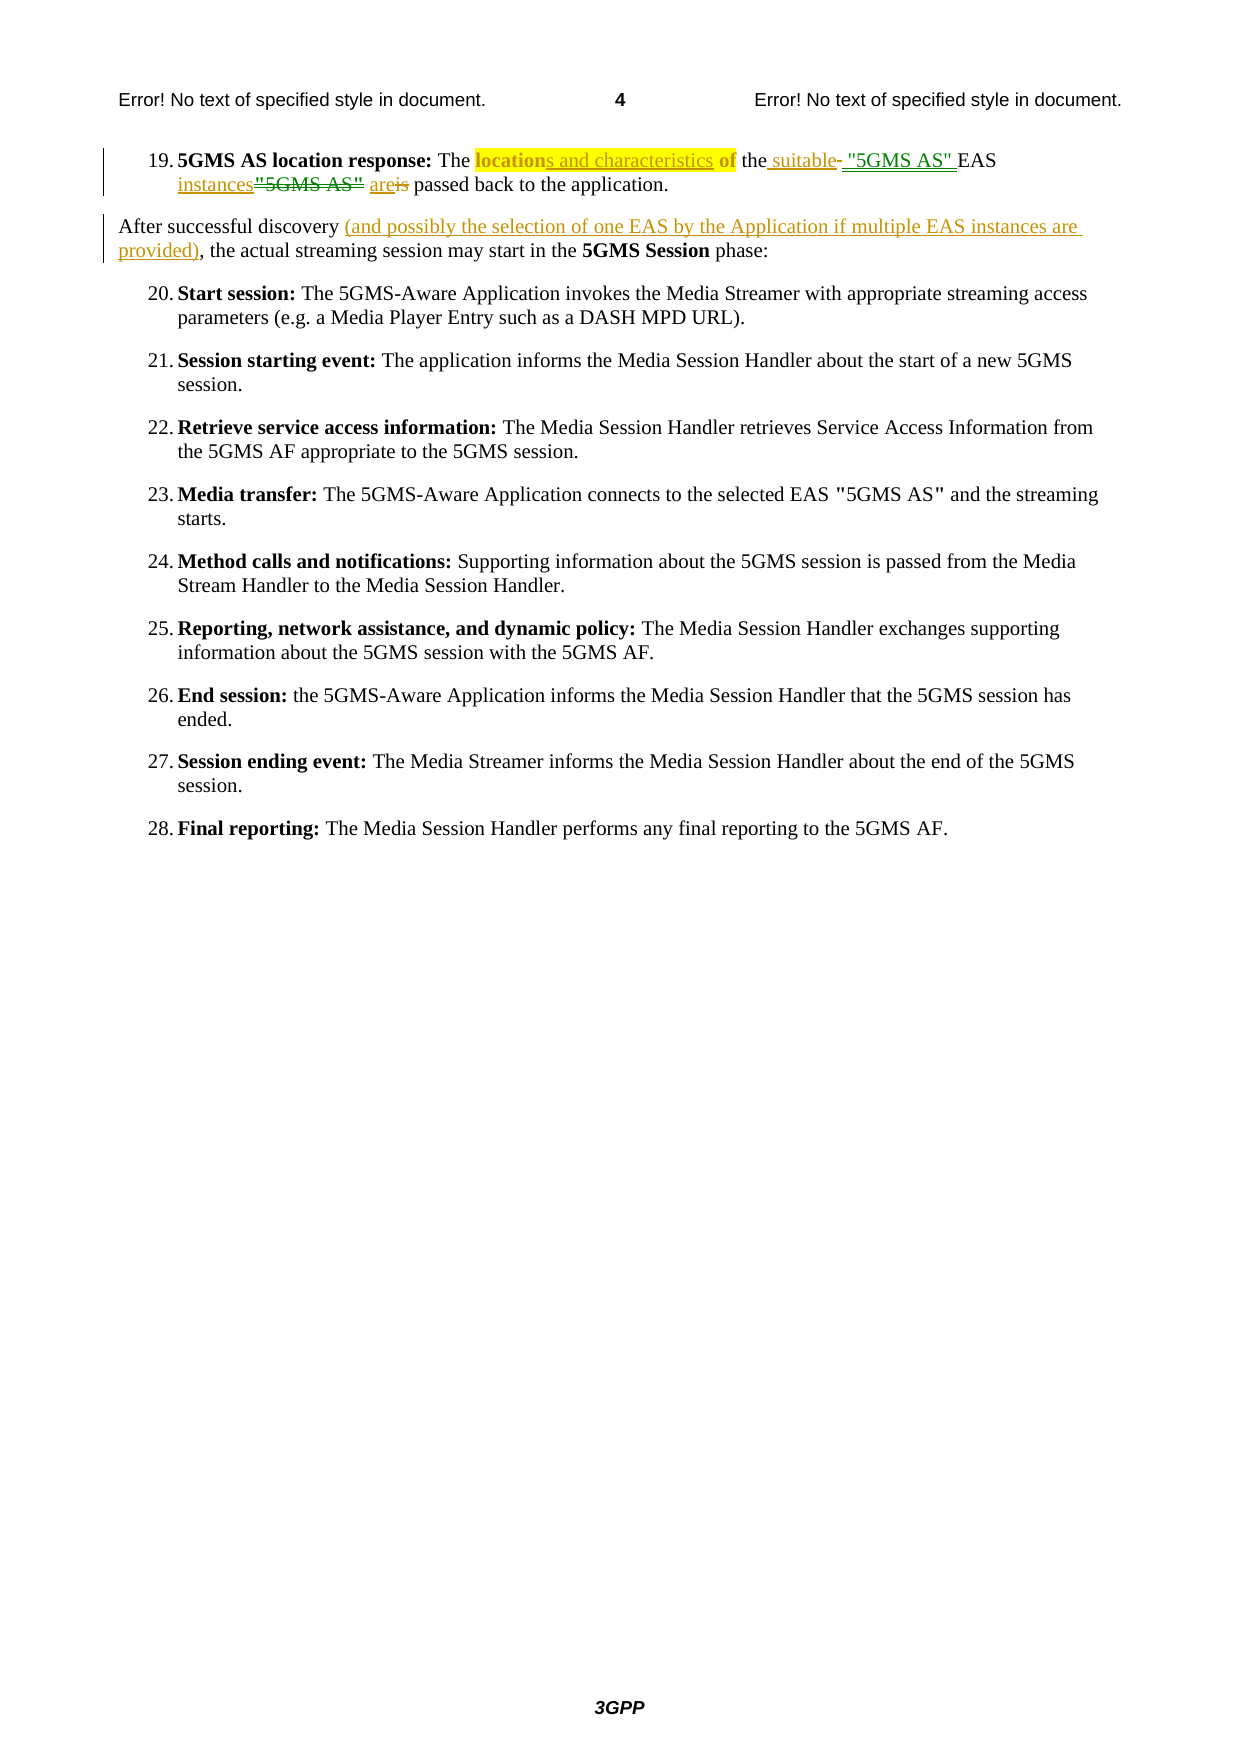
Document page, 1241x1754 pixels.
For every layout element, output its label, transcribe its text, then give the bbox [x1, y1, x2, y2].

text 20. Start session: The 5GMS-Aware Application invokes the Media Streamer with appropriate streaming access parameters (e.g. a Media Player Entry such as a DASH MPD URL). [148, 281, 1122, 329]
text After successful discovery , the actual streaming session may start in the 5GMS Session phase: [118, 214, 1122, 262]
text 22. Retrieve service access information: The Media Session Handler retrieves Service Access Information from the 5GMS AF appropriate to the 5GMS session. [148, 415, 1122, 463]
text 28. Final reporting: The Media Session Handler performs any final reporting to the 5GMS AF. [148, 816, 1122, 840]
text 19. 5GMS AS location response: The location of theEAS passed back to the application. [148, 147, 1122, 196]
text 23. Media transfer: The 5GMS-Aware Application connects to the selected EAS "5GMS AS" and the streaming starts. [148, 482, 1122, 530]
text 24. Method calls and notifications: Supporting information about the 5GMS session is passed from the Media Stream Handler to the Media Session Handler. [148, 549, 1122, 597]
text 26. End session: the 5GMS-Aware Application informs the Media Session Handler that the 5GMS session has ended. [148, 682, 1122, 731]
text 27. Session ending event: The Media Streamer informs the Media Session Handler about the end of the 5GMS session. [148, 749, 1122, 797]
text 21. Session starting event: The application informs the Media Session Handler about the start of a new 5GMS session. [148, 348, 1122, 396]
text 25. Reporting, network assistance, and dynamic policy: The Media Session Handler exchanges supporting information about the 5GMS session with the 5GMS AF. [148, 616, 1122, 664]
